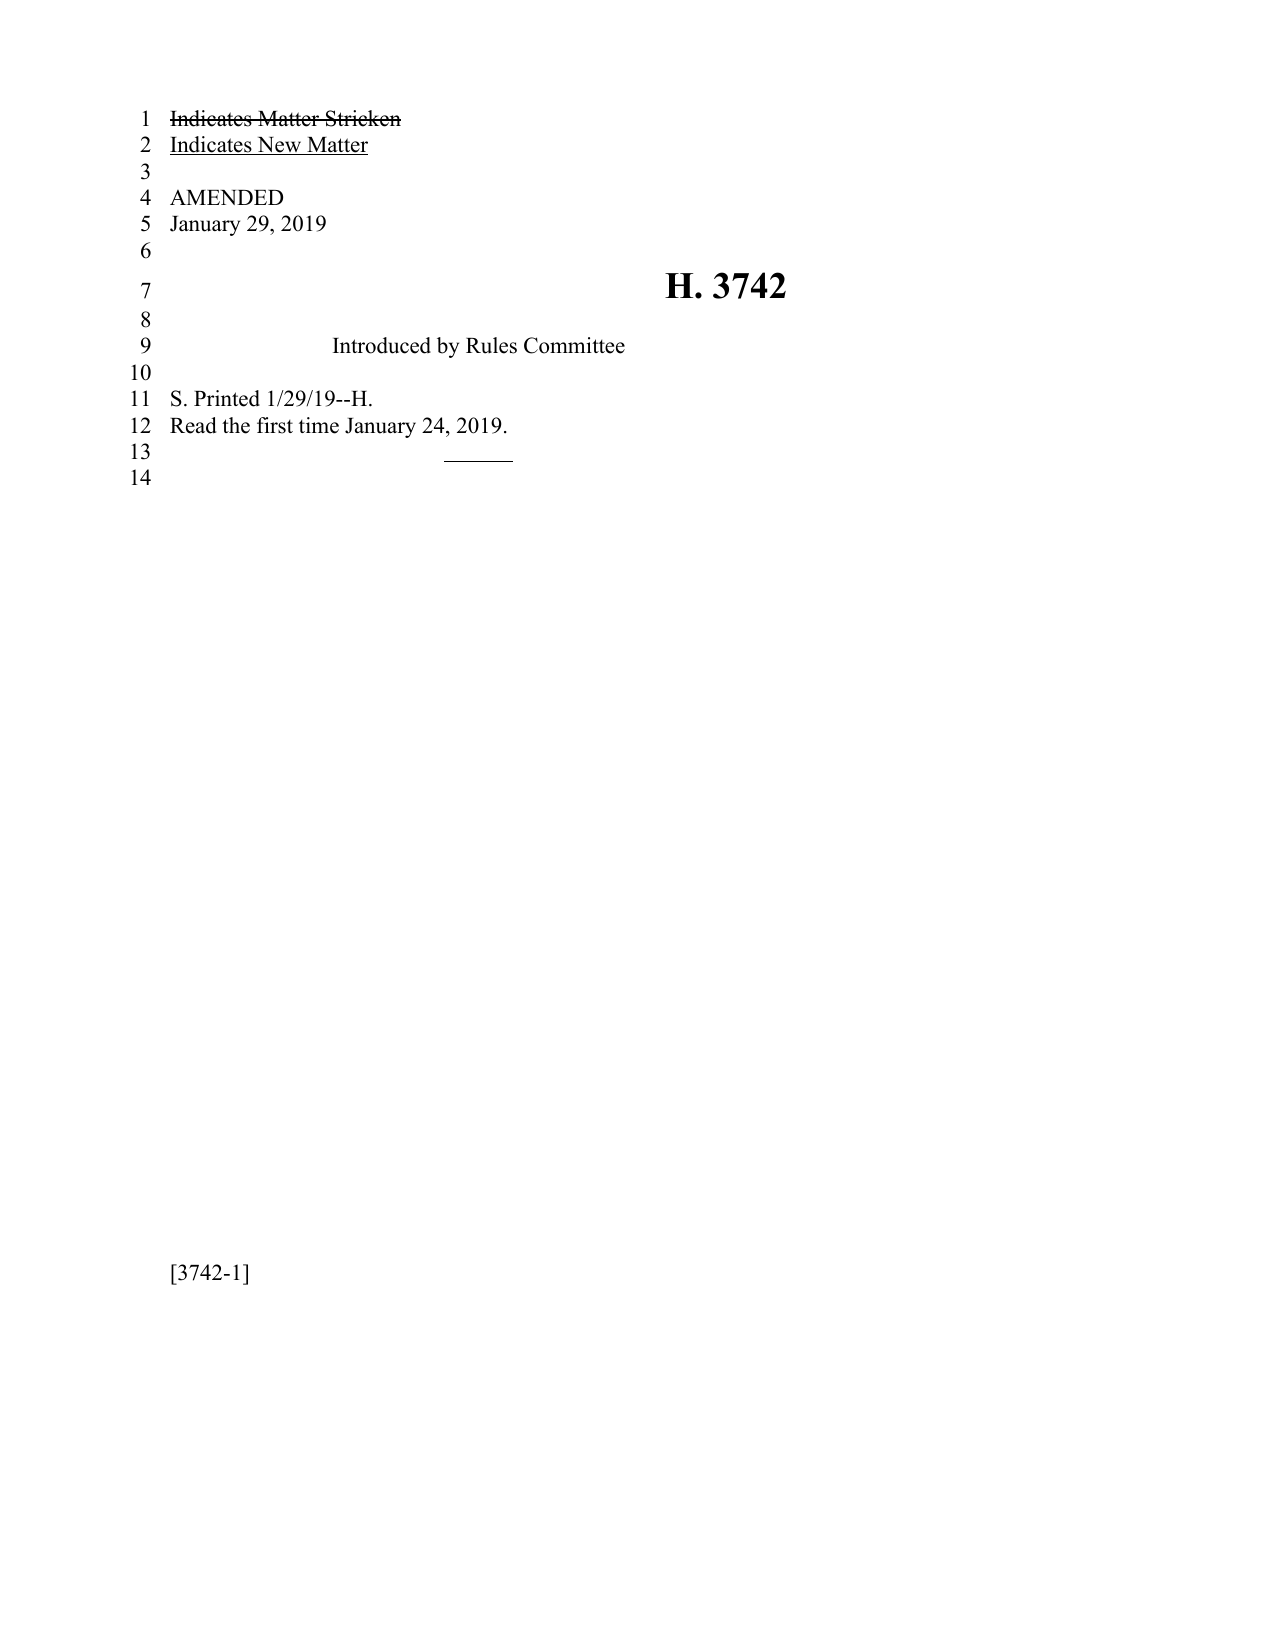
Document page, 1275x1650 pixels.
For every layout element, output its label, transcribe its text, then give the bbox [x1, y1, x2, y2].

text AMENDED [169, 184, 787, 210]
text Introduced by Rules Committee [169, 333, 787, 359]
text Indicates New Matter [169, 131, 787, 158]
text Indicates Matter Stricken [169, 105, 787, 131]
text January 29, 2019 [169, 210, 787, 237]
text Read the first time January 24, 2019. [169, 412, 787, 438]
text H. 3742 [169, 263, 787, 306]
text S. Printed 1/29/19--H. [169, 385, 787, 412]
